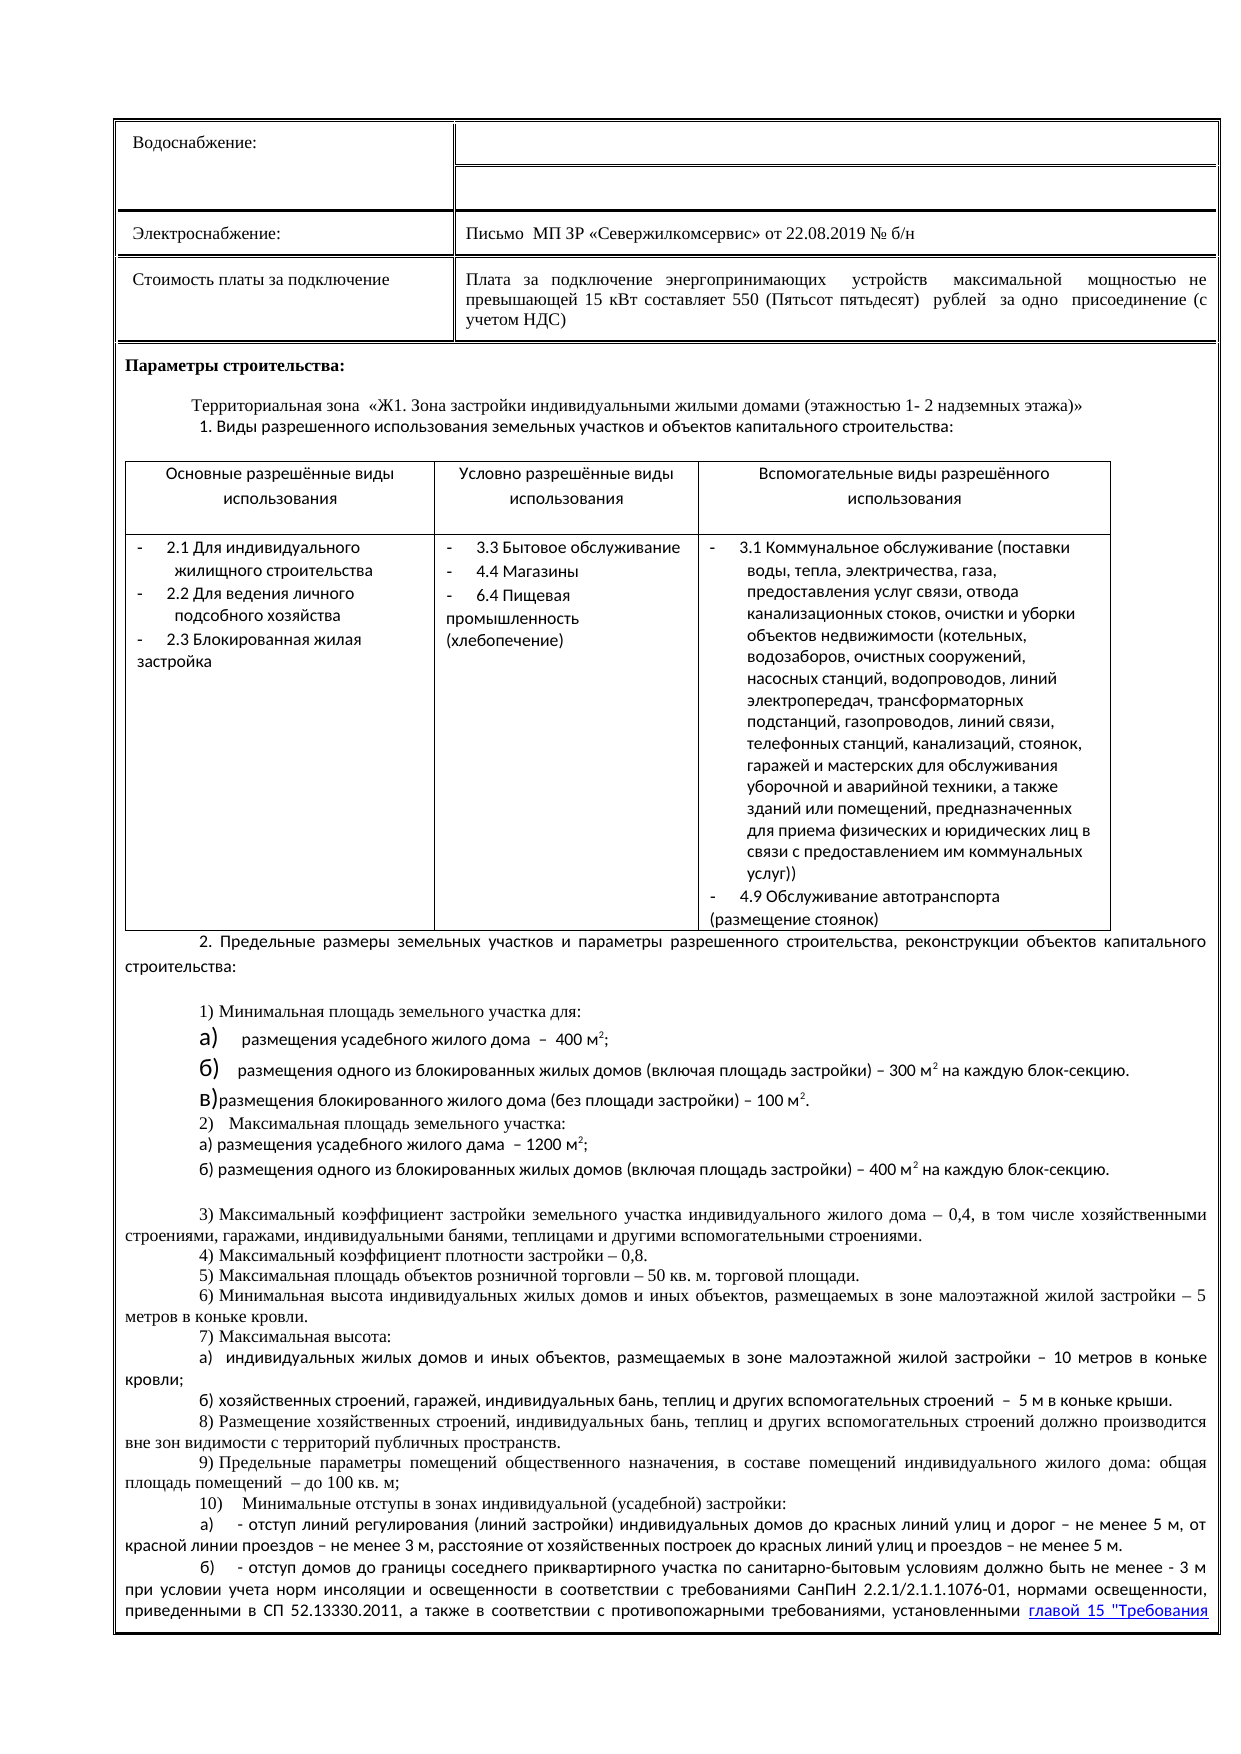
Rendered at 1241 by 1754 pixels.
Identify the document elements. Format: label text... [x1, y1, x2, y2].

table_cell [456, 164, 1218, 209]
table_header Водоснабжение: [116, 122, 455, 209]
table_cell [116, 340, 1218, 1632]
table_cell Письмо МП ЗР «Севержилкомсервис» от 22.08.2019 № б/н [456, 209, 1218, 254]
table_cell Электроснабжение: [116, 209, 453, 254]
table_cell Плата за подключение энергопринимающих устройств максимальной мощностью не превышающей 15 кВт составляет 550 (Пятьсот пятьдесят) рублей за одно присоединение (с учетом НДС) [456, 254, 1218, 340]
table_cell Стоимость платы за подключение [116, 254, 453, 340]
table_header [455, 122, 1218, 163]
